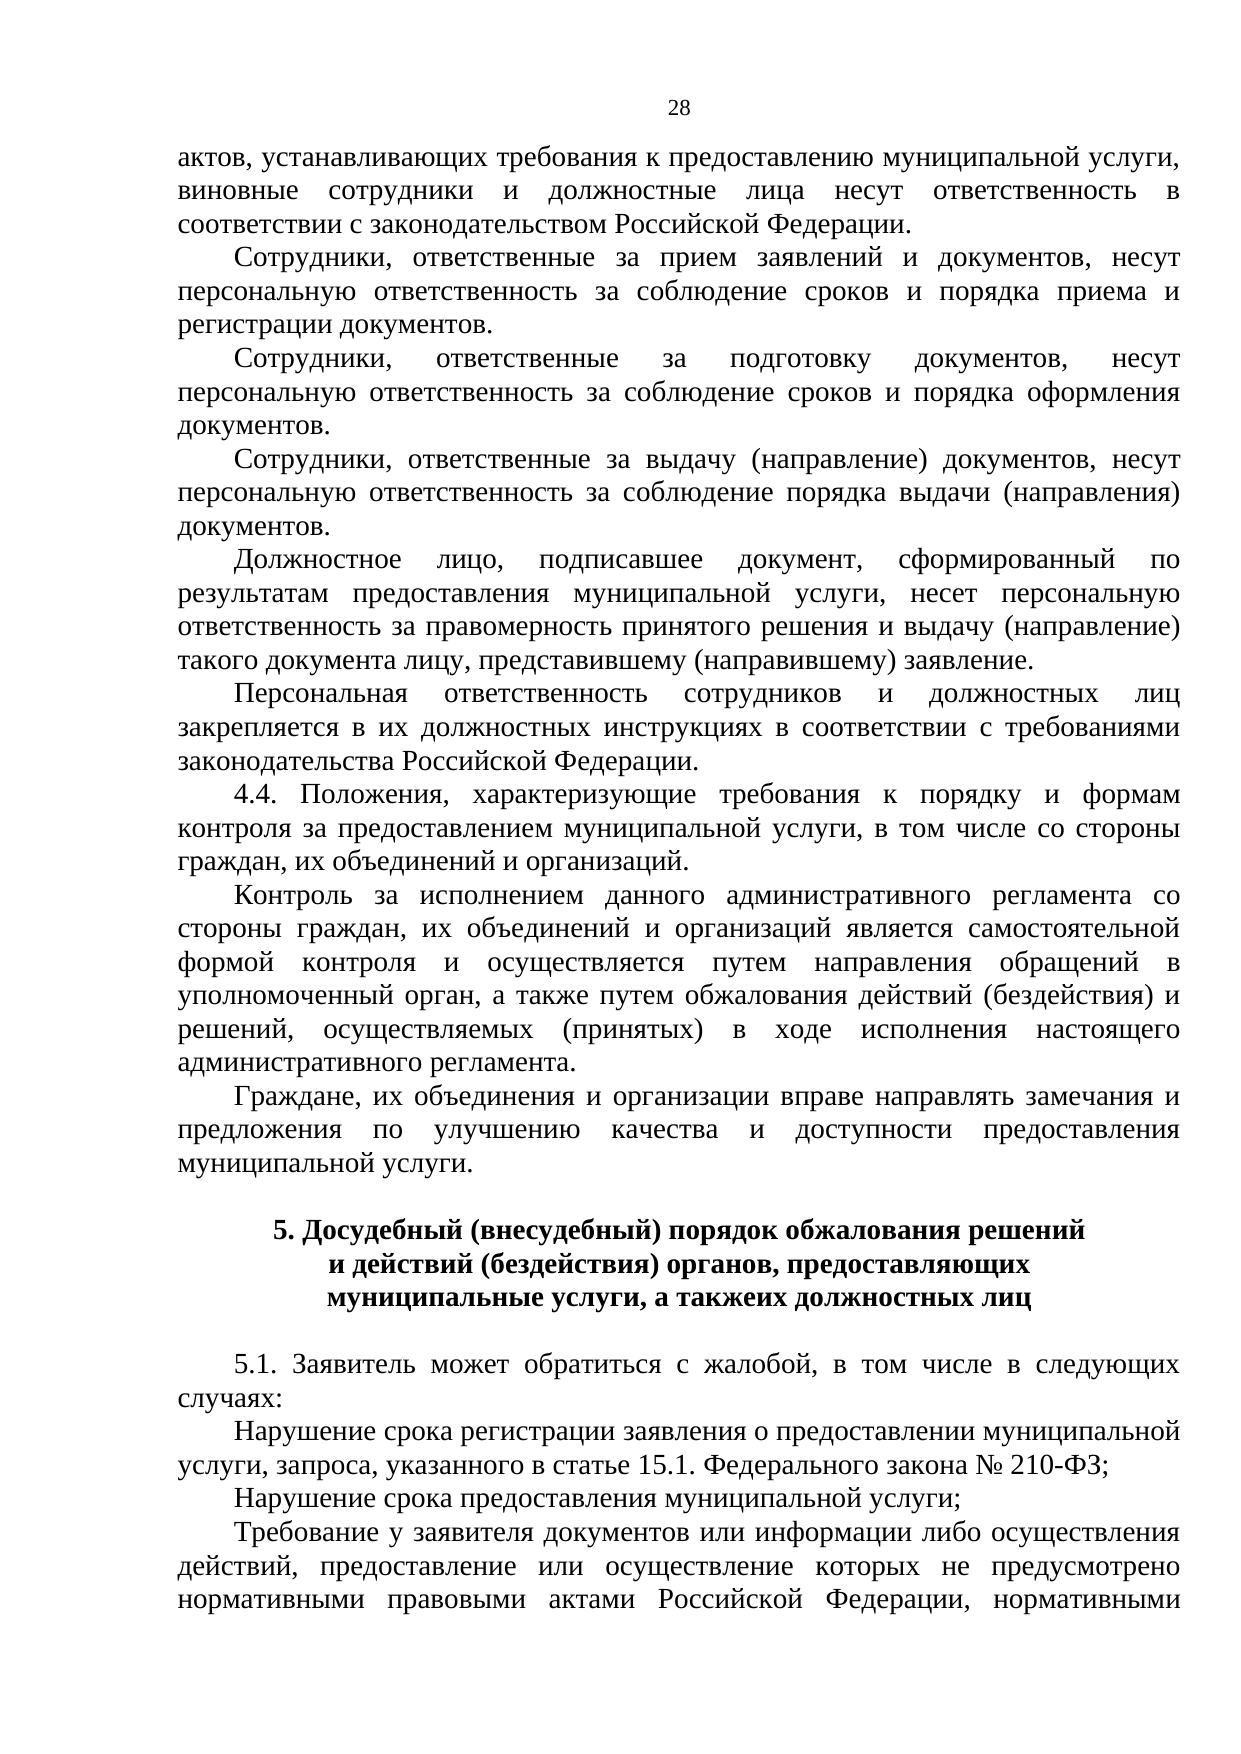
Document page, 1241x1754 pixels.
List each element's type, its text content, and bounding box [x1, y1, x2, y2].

text 5.1. Заявитель может обратиться с жалобой, в том числе в следующих случаях: [177, 1346, 1181, 1413]
text Персональная ответственность сотрудников и должностных лиц закрепляется в их должностных инструкциях в соответствии с требованиями законодательства Российской Федерации. [177, 676, 1181, 776]
text Контроль за исполнением данного административного регламента со стороны граждан, их объединений и организаций является самостоятельной формой контроля и осуществляется путем направления обращений в уполномоченный орган, а также путем обжалования действий (бездействия) и решений, осуществляемых (принятых) в ходе исполнения настоящего административного регламента. [177, 877, 1181, 1078]
title муниципальные услуги, а такжеих должностных лиц [177, 1279, 1181, 1313]
text Нарушение срока регистрации заявления о предоставлении муниципальной услуги, запроса, указанного в статье 15.1. Федерального закона № 210-ФЗ; [177, 1413, 1181, 1481]
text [177, 139, 1181, 239]
text Граждане, их объединения и организации вправе направлять замечания и предложения по улучшению качества и доступности предоставления муниципальной услуги. [177, 1078, 1181, 1179]
text Должностное лицо, подписавшее документ, сформированный по результатам предоставления муниципальной услуги, несет персональную ответственность за правомерность принятого решения и выдачу (направление) такого документа лицу, представившему (направившему) заявление. [177, 541, 1181, 676]
text Сотрудники, ответственные за выдачу (направление) документов, несут персональную ответственность за соблюдение порядка выдачи (направления) документов. [177, 441, 1181, 541]
title и действий (бездействия) органов, предоставляющих [177, 1246, 1181, 1279]
title 5. Досудебный (внесудебный) порядок обжалования решений [177, 1212, 1181, 1246]
text Сотрудники, ответственные за подготовку документов, несут персональную ответственность за соблюдение сроков и порядка оформления документов. [177, 340, 1181, 441]
text 4.4. Положения, характеризующие требования к порядку и формам контроля за предоставлением муниципальной услуги, в том числе со стороны граждан, их объединений и организаций. [177, 776, 1181, 877]
text Нарушение срока предоставления муниципальной услуги; [177, 1481, 1181, 1514]
text Сотрудники, ответственные за прием заявлений и документов, несут персональную ответственность за соблюдение сроков и порядка приема и регистрации документов. [177, 239, 1181, 340]
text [177, 1514, 1181, 1615]
